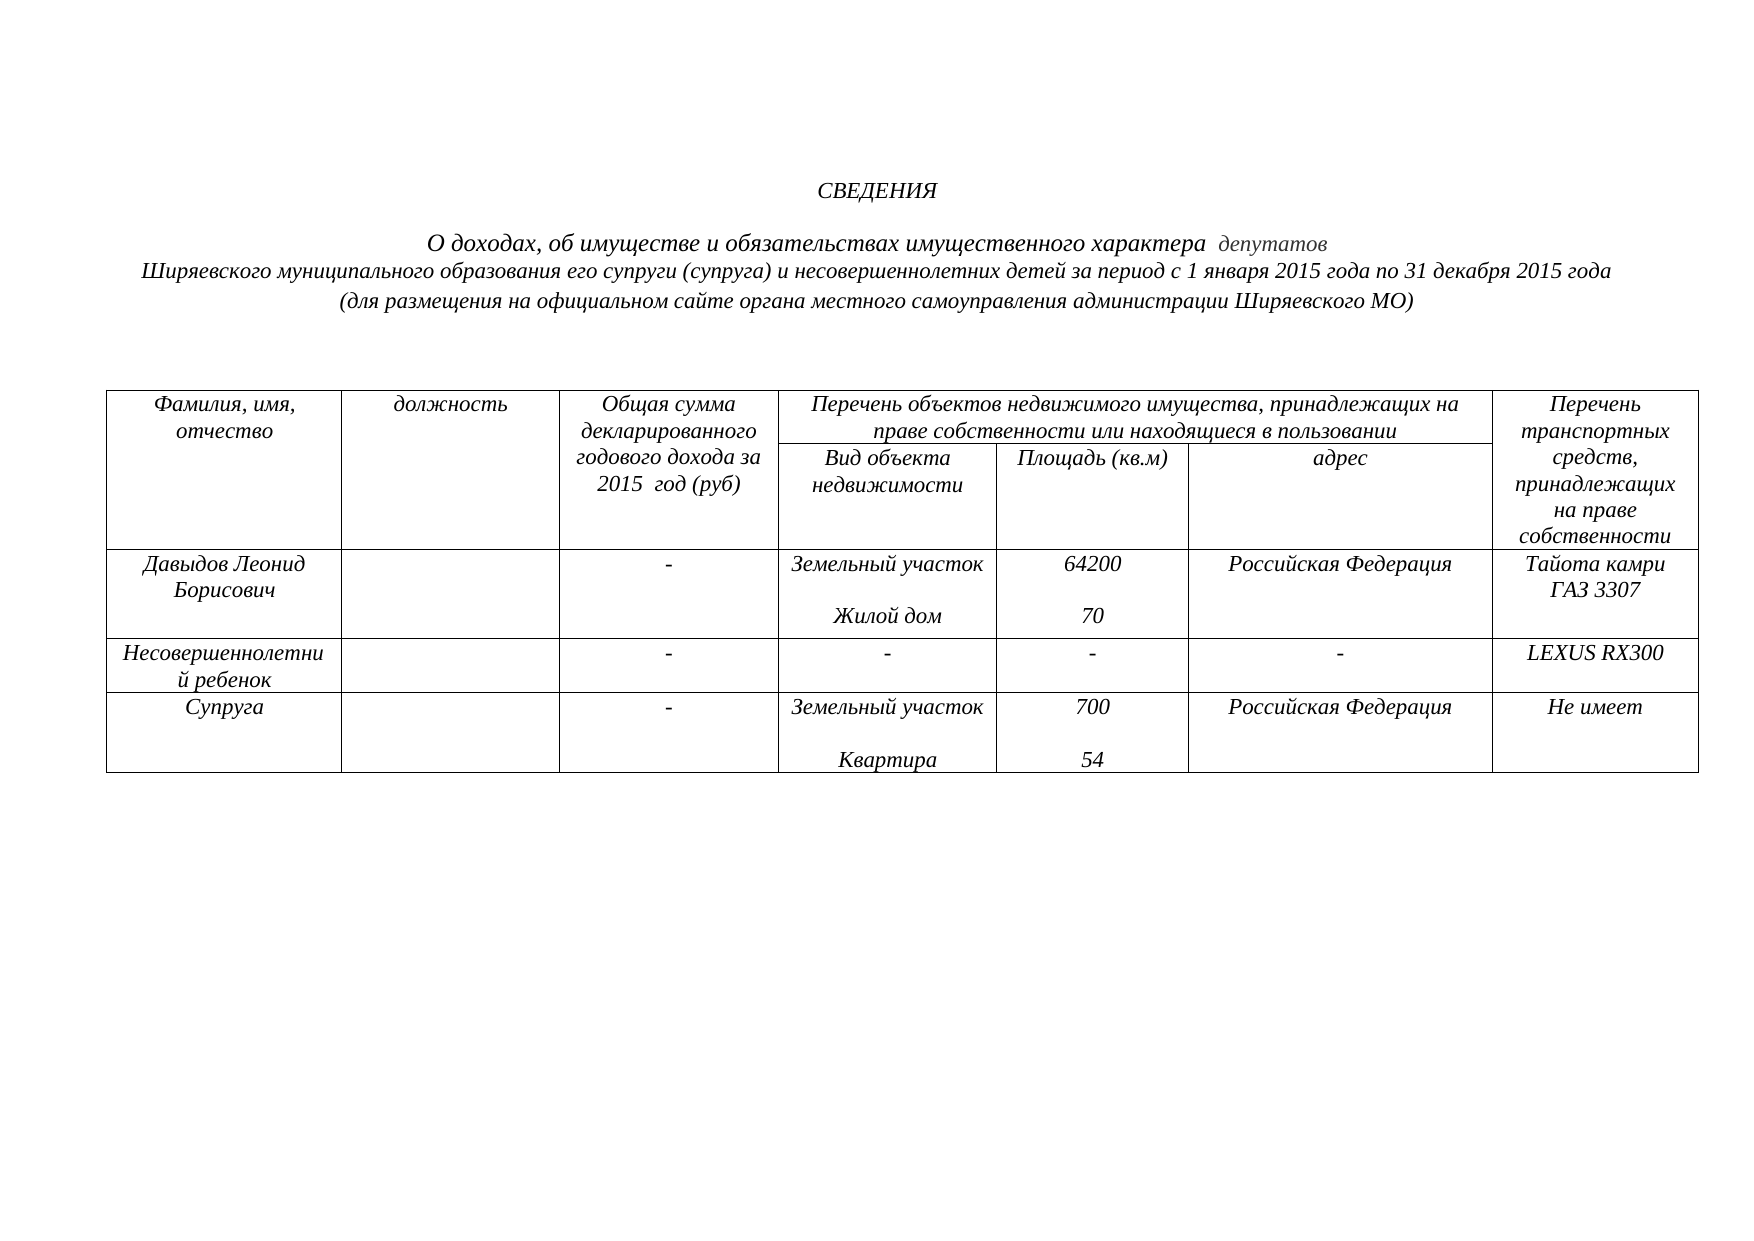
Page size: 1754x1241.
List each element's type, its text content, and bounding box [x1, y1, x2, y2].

table_cell - [779, 639, 996, 692]
table_cell 64200 70 [997, 550, 1188, 638]
table_cell Несовершеннолетний ребенок [107, 639, 341, 692]
table_header Перечень транспортных средств, принадлежащих на праве собственности [1493, 391, 1698, 549]
table_cell - [560, 550, 778, 638]
table_cell Земельный участок Жилой дом [779, 550, 996, 638]
table_cell - [560, 693, 778, 772]
table_cell Российская Федерация [1189, 693, 1492, 772]
table_cell Земельный участок Квартира [779, 693, 996, 772]
text О доходах, об имуществе и обязательствах имущественного характера депутатов [118, 228, 1636, 257]
table_cell [342, 693, 559, 772]
text СВЕДЕНИЯ [118, 177, 1636, 203]
table_cell адрес [1189, 444, 1492, 549]
table_cell Российская Федерация [1189, 550, 1492, 638]
text Ширяевского муниципального образования его супруги (супруга) и несовершеннолетних детей за период с 1 января 2015 года по 31 декабря 2015 года (для размещения на официальном сайте органа местного самоуправления администрации Ширяевского МО) [118, 257, 1636, 314]
table_header Перечень объектов недвижимого имущества, принадлежащих на праве собственности или находящиеся в пользовании [779, 391, 1492, 443]
table_cell - [560, 639, 778, 692]
table_cell Супруга [107, 693, 341, 772]
table_header Общая сумма декларированного годового дохода за 2015 год (руб) [560, 391, 778, 549]
table_cell Вид объекта недвижимости [779, 444, 996, 549]
table_header Фамилия, имя, отчество [107, 391, 341, 549]
table_cell Не имеет [1493, 693, 1698, 772]
table_cell Давыдов Леонид Борисович [107, 550, 341, 638]
table_cell [342, 550, 559, 638]
table_cell - [1189, 639, 1492, 692]
table_cell - [997, 639, 1188, 692]
table_cell 700 54 [997, 693, 1188, 772]
table_cell LEXUS RX300 [1493, 639, 1698, 692]
table_cell [342, 639, 559, 692]
table_cell Площадь (кв.м) [997, 444, 1188, 549]
table_cell Тайота камри ГАЗ 3307 [1493, 550, 1698, 638]
table_header должность [342, 391, 559, 549]
